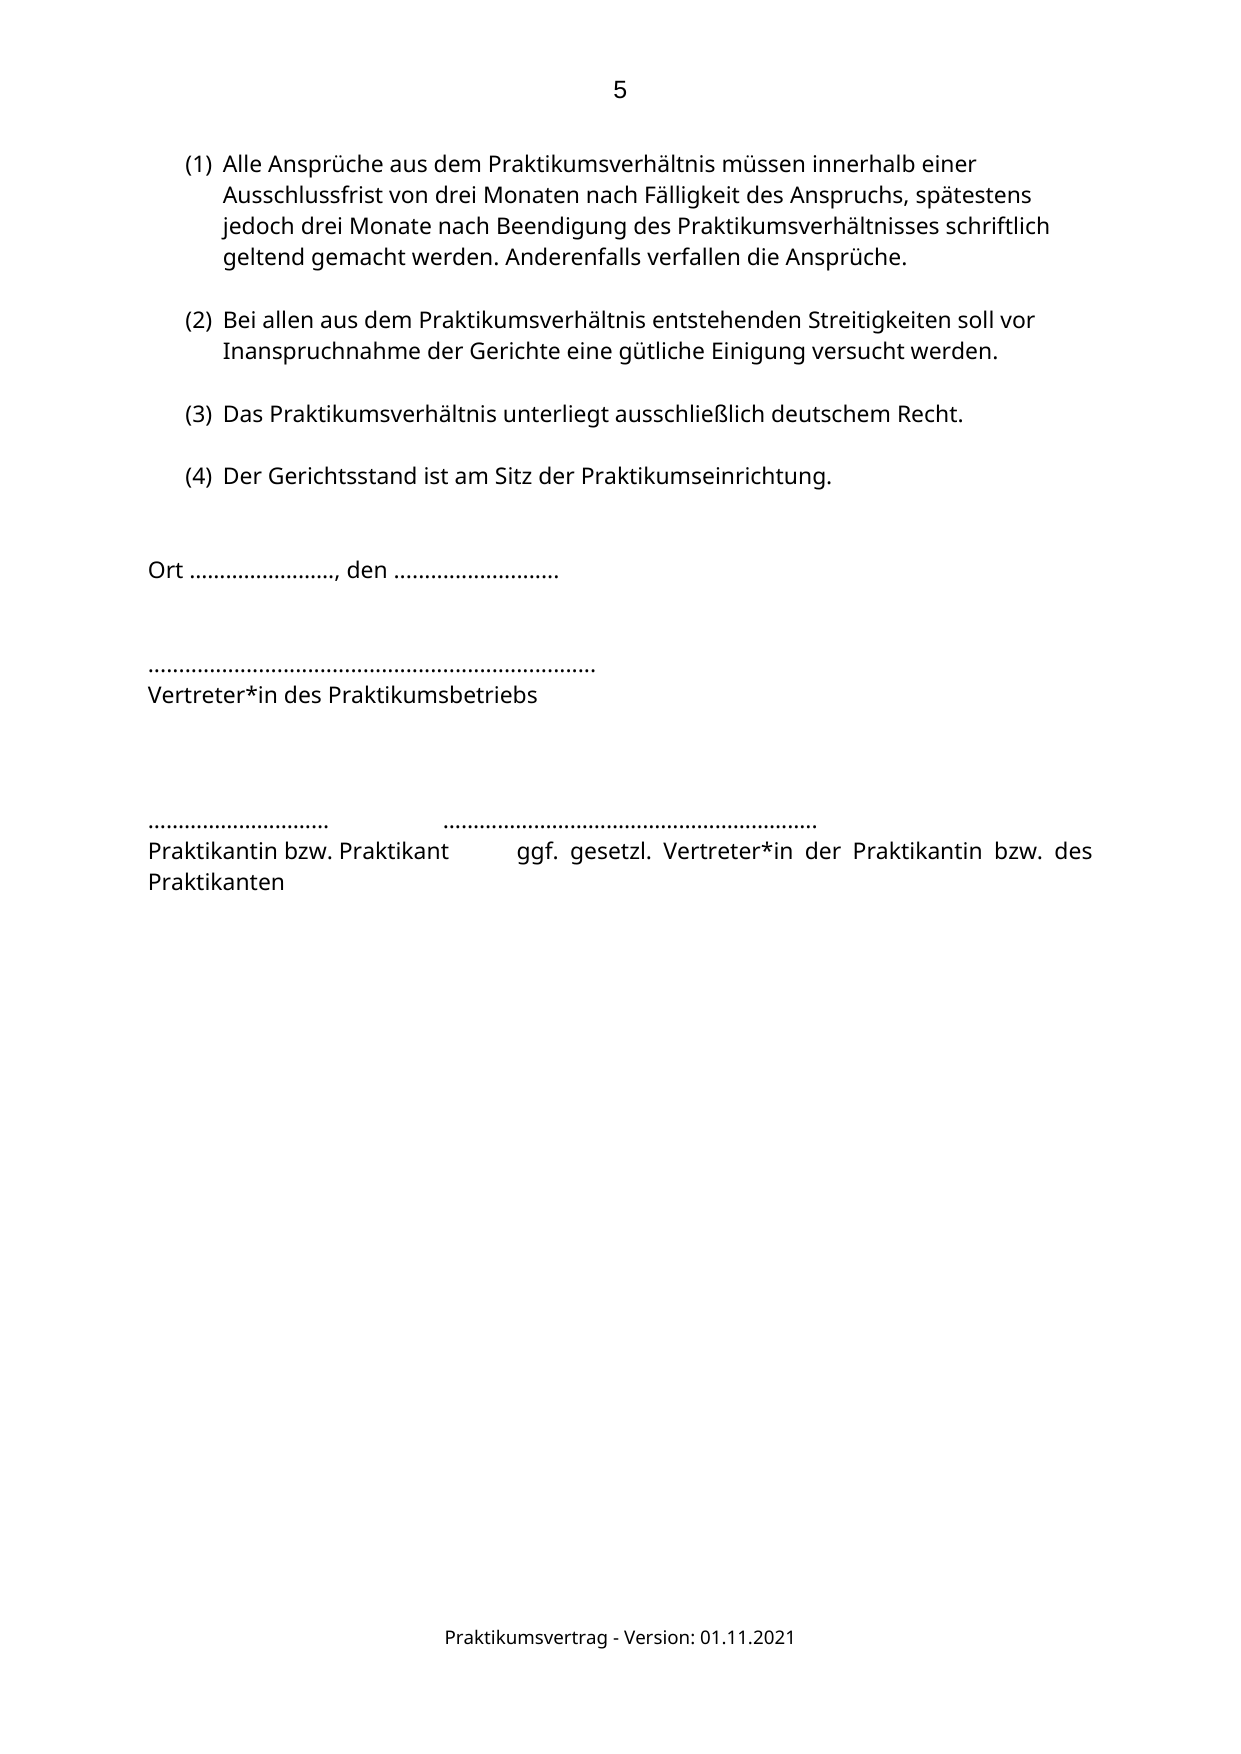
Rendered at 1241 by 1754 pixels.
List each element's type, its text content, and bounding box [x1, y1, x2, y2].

text Praktikantin bzw. Praktikant ggf. gesetzl. Vertreter*in der Praktikantin bzw. des Praktikanten [148, 835, 1093, 898]
list Das Praktikumsverhältnis unterliegt ausschließlich deutschem Recht. [185, 398, 1093, 429]
list Bei allen aus dem Praktikumsverhältnis entstehenden Streitigkeiten soll vor Inanspruchnahme der Gerichte eine gütliche Einigung versucht werden. [185, 304, 1093, 366]
text ......................................................................... [148, 648, 1093, 679]
text Vertreter*in des Praktikumsbetriebs [148, 679, 1093, 710]
list Der Gerichtsstand ist am Sitz der Praktikumseinrichtung. [185, 460, 1093, 491]
text ………………………… …………………………………………………….. [148, 804, 1093, 835]
text Ort ……………………, den ........................... [148, 554, 1093, 585]
list Alle Ansprüche aus dem Praktikumsverhältnis müssen innerhalb einer Ausschlussfrist von drei Monaten nach Fälligkeit des Anspruchs, spätestens jedoch drei Monate nach Beendigung des Praktikumsverhältnisses schriftlich geltend gemacht werden. Anderenfalls verfallen die Ansprüche. [185, 148, 1093, 273]
